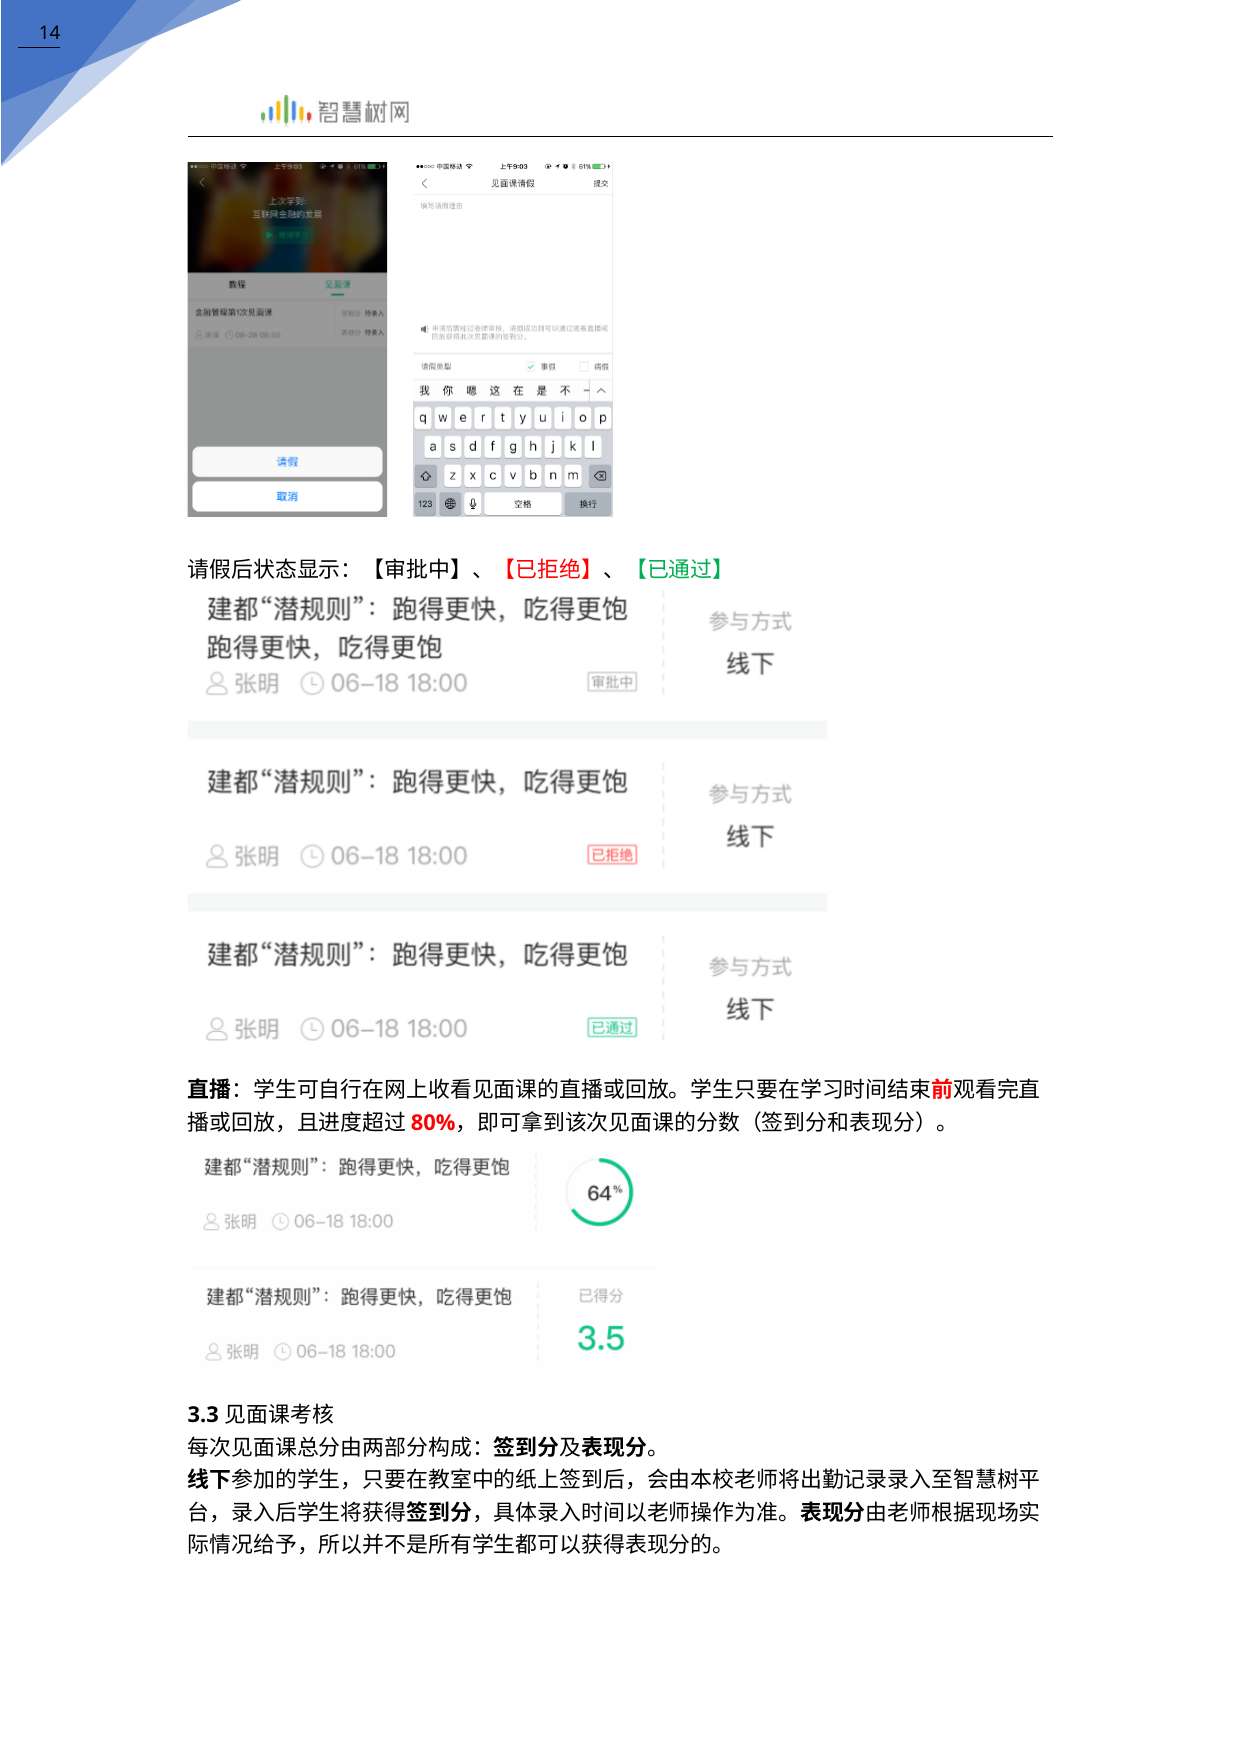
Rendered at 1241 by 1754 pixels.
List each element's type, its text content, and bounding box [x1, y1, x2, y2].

picture [1, 0, 388, 517]
text 请假后状态显示：【审批中】、【已拒绝】、【已通过】 [187, 552, 1053, 584]
picture [413, 162, 613, 517]
picture [250, 88, 417, 134]
picture [187, 584, 828, 1057]
text 线下参加的学生，只要在教室中的纸上签到后，会由本校老师将出勤记录录入至智慧树平台，录入后学生将获得签到分，具体录入时间以老师操作为准。表现分由老师根据现场实际情况给予，所以并不是所有学生都可以获得表现分的。 [187, 1462, 1053, 1559]
text 直播：学生可自行在网上收看见面课的直播或回放。学生只要在学习时间结束前观看完直播或回放，且进度超过80%，即可拿到该次见面课的分数（签到分和表现分）。 [187, 1072, 1053, 1137]
text 每次见面课总分由两部分构成：签到分及表现分。 [187, 1429, 1053, 1462]
text 3.3 见面课考核 [187, 1397, 1053, 1429]
picture [187, 1267, 660, 1374]
picture [187, 1137, 660, 1248]
